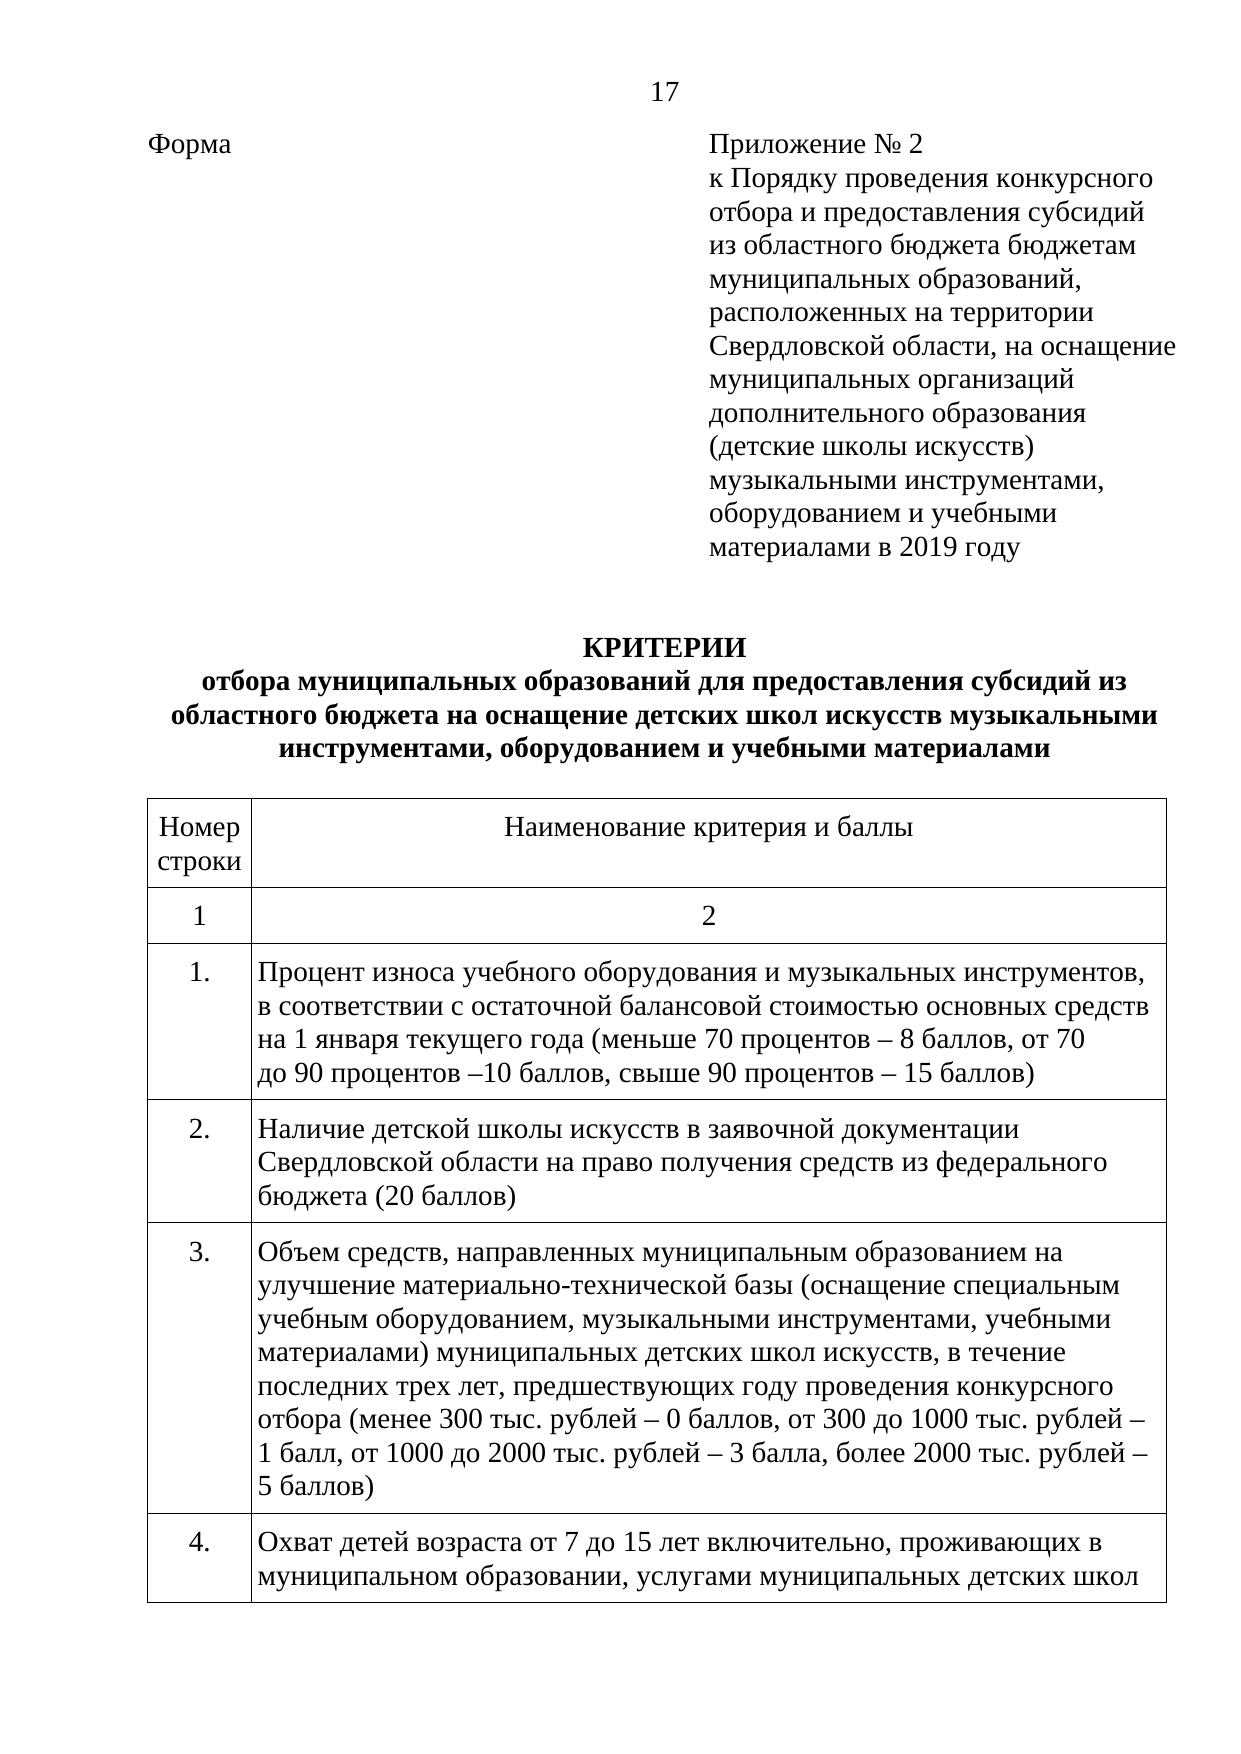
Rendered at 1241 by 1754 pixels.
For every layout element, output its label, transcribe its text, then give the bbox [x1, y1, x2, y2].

table_cell 4. [148, 1514, 251, 1602]
table_cell Охват детей возраста от 7 до 15 лет включительно, проживающих в муниципальном образовании, услугами муниципальных детских школ [252, 1514, 1166, 1602]
table_cell Процент износа учебного оборудования и музыкальных инструментов, в соответствии с остаточной балансовой стоимостью основных средств на 1 января текущего года (меньше 70 процентов – 8 баллов, от 70 до 90 процентов –10 баллов, свыше 90 процентов – 15 баллов) [252, 944, 1166, 1099]
table_cell Объем средств, направленных муниципальным образованием на улучшение материально-технической базы (оснащение специальным учебным оборудованием, музыкальными инструментами, учебными материалами) муниципальных детских школ искусств, в течение последних трех лет, предшествующих году проведения конкурсного отбора (менее 300 тыс. рублей – 0 баллов, от 300 до 1000 тыс. рублей – 1 балл, от 1000 до 2000 тыс. рублей – 3 балла, более 2000 тыс. рублей – 5 баллов) [252, 1223, 1166, 1513]
table_header Форма [136, 127, 709, 160]
table_cell 2. [148, 1100, 251, 1222]
text отбора муниципальных образований для предоставления субсидий из областного бюджета на оснащение детских школ искусств музыкальными инструментами, оборудованием и учебными материалами [148, 663, 1181, 764]
text к Порядку проведения конкурсного отбора и предоставления субсидий из областного бюджета бюджетам муниципальных образований, расположенных на территории Свердловской области, на оснащение муниципальных организаций дополнительного образования [709, 160, 1181, 428]
table_cell 2 [252, 888, 1166, 943]
table_cell 1 [148, 888, 251, 943]
table_header Приложение № 2 [709, 127, 1048, 160]
table_cell Наличие детской школы искусств в заявочной документации Свердловской области на право получения средств из федерального бюджета (20 баллов) [252, 1100, 1166, 1222]
table_header Наименование критерия и баллы [252, 799, 1166, 887]
table_cell 1. [148, 944, 251, 1099]
table_cell 3. [148, 1223, 251, 1513]
text (детские школы искусств) музыкальными инструментами, оборудованием и учебными материалами в 2019 году [709, 428, 1181, 563]
table_header Номер строки [148, 799, 251, 887]
text КРИТЕРИИ [148, 630, 1181, 663]
